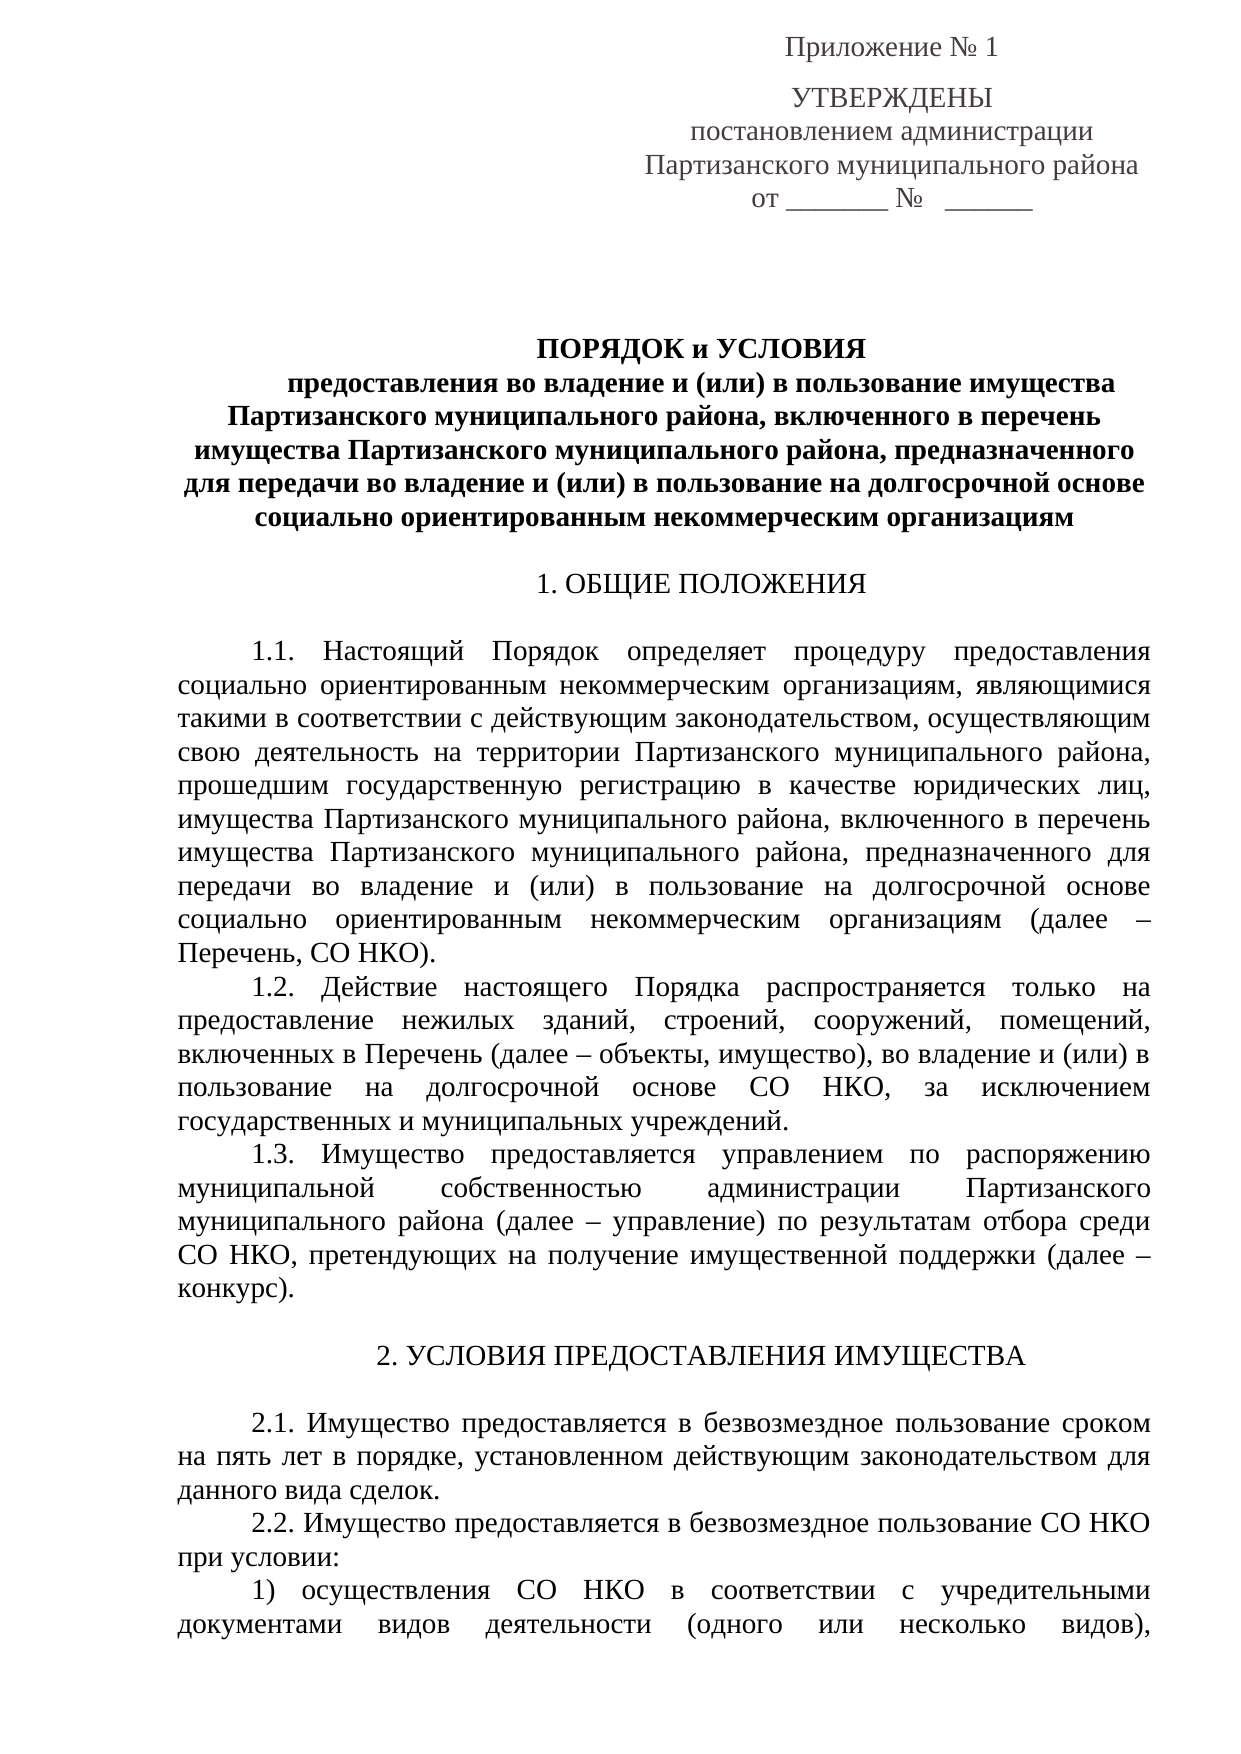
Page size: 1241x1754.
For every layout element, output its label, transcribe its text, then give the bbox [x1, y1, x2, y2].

text 1.1. Настоящий Порядок определяет процедуру предоставления социально ориентированным некоммерческим организациям, являющимися такими в соответствии с действующим законодательством, осуществляющим свою деятельность на территории Партизанского муниципального района, прошедшим государственную регистрацию в качестве юридических лиц, имущества Партизанского муниципального района, включенного в перечень имущества Партизанского муниципального района, предназначенного для передачи во владение и (или) в пользование на долгосрочной основе социально ориентированным некоммерческим организациям (далее – Перечень, СО НКО). [177, 633, 1152, 969]
text 1.2. Действие настоящего Порядка распространяется только на предоставление нежилых зданий, строений, сооружений, помещений, включенных в Перечень (далее – объекты, имущество), во владение и (или) в пользование на долгосрочной основе СО НКО, за исключением государственных и муниципальных учреждений. [177, 969, 1152, 1136]
text от _______ № ______ [632, 181, 1152, 214]
text 2. УСЛОВИЯ ПРЕДОСТАВЛЕНИЯ ИМУЩЕСТВА [177, 1338, 1152, 1371]
text 2.1. Имущество предоставляется в безвозмездное пользование сроком на пять лет в порядке, установленном действующим законодательством для данного вида сделок. [177, 1405, 1152, 1505]
text ПОРЯДОК и УСЛОВИЯ [177, 331, 1152, 365]
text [177, 1572, 1152, 1639]
text 1. ОБЩИЕ ПОЛОЖЕНИЯ [177, 566, 1152, 600]
text предоставления во владение и (или) в пользование имущества Партизанского муниципального района, включенного в перечень имущества Партизанского муниципального района, предназначенного для передачи во владение и (или) в пользование на долгосрочной основе социально ориентированным некоммерческим организациям [177, 365, 1152, 533]
text Приложение № 1 [632, 29, 1152, 63]
text 2.2. Имущество предоставляется в безвозмездное пользование СО НКО при условии: [177, 1505, 1152, 1572]
text УТВЕРЖДЕНЫ [632, 80, 1152, 113]
text постановлением администрации [632, 113, 1152, 147]
text 1.3. Имущество предоставляется управлением по распоряжению муниципальной собственностью администрации Партизанского муниципального района (далее – управление) по результатам отбора среди СО НКО, претендующих на получение имущественной поддержки (далее – конкурс). [177, 1136, 1152, 1304]
text Партизанского муниципального района [632, 147, 1152, 181]
